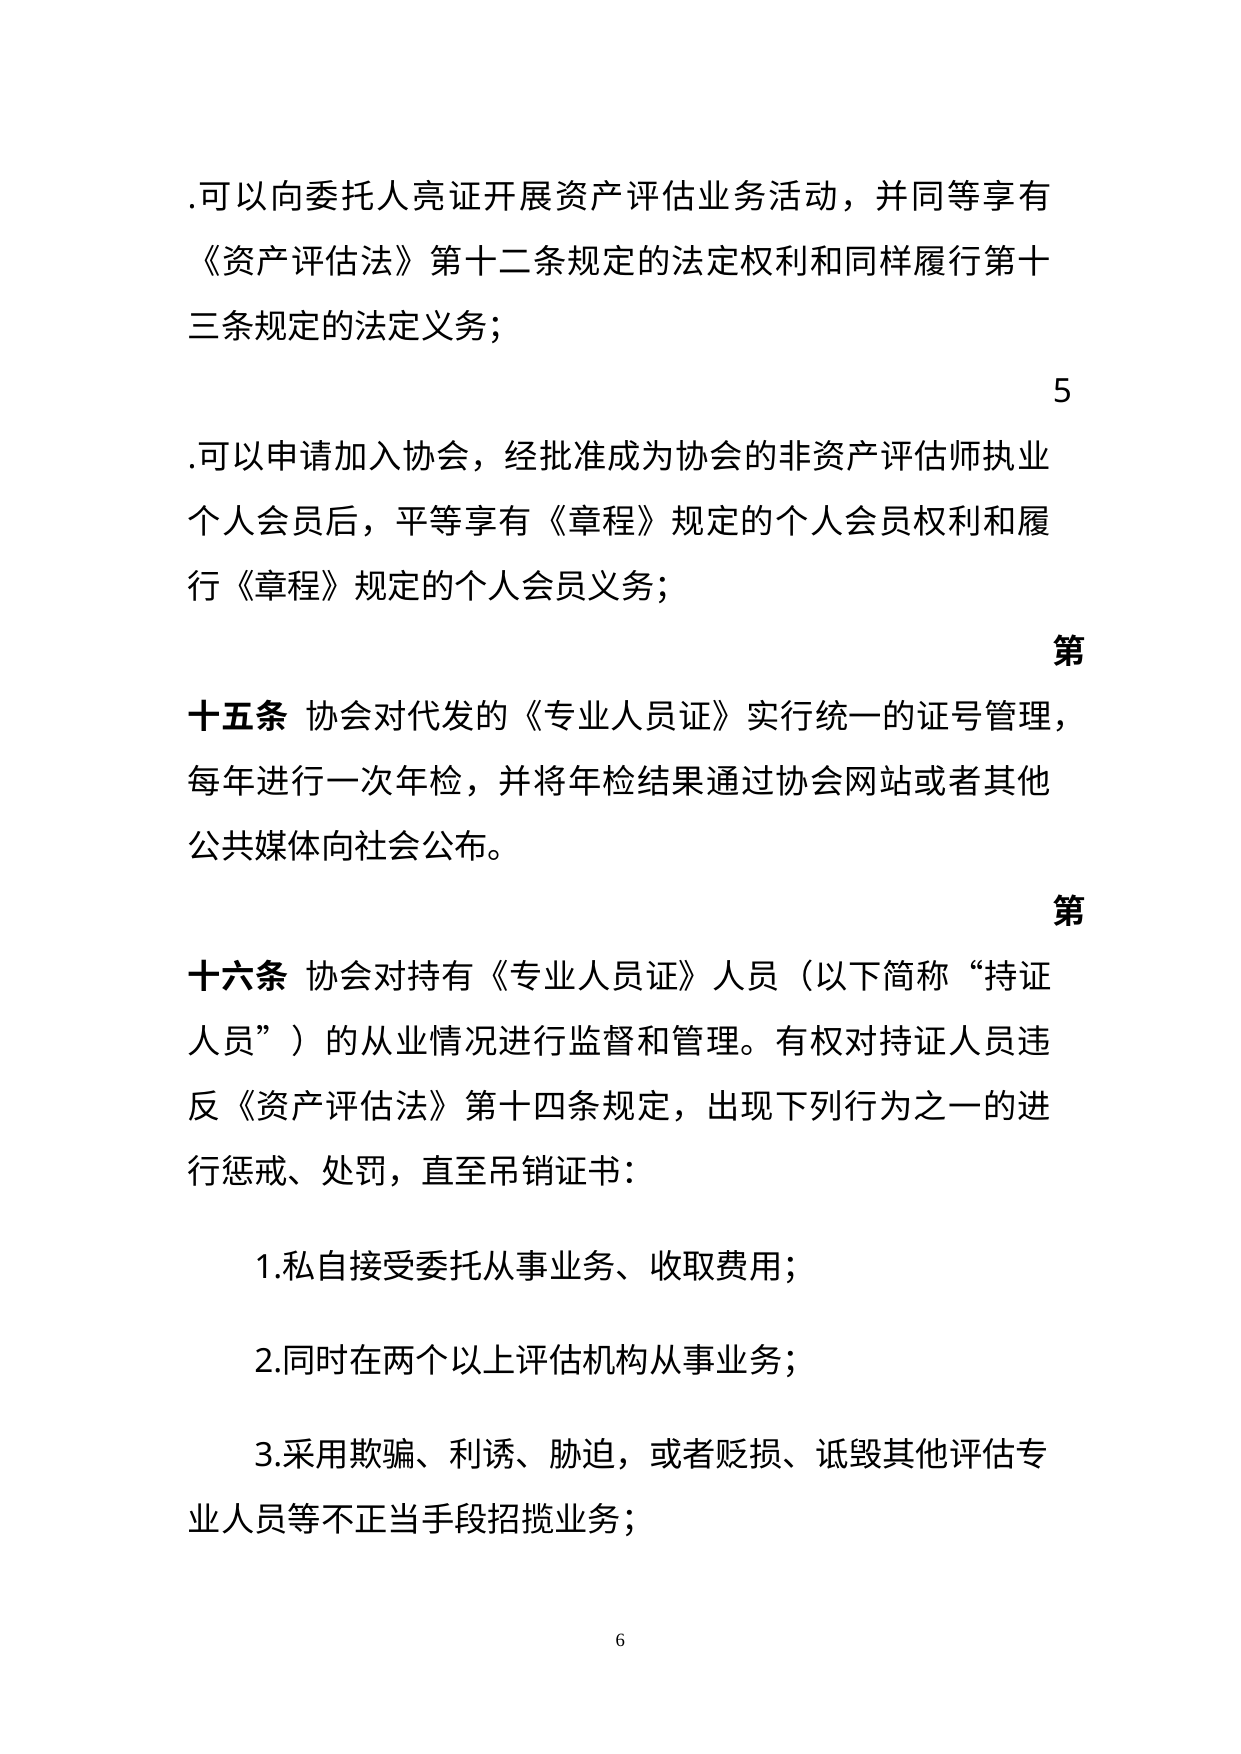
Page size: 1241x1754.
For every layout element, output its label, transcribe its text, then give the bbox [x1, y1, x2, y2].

text 1.私自接受委托从事业务、收取费用； [187, 1231, 1053, 1296]
text 3.采用欺骗、利诱、胁迫，或者贬损、诋毁其他评估专业人员等不正当手段招揽业务； [187, 1419, 1053, 1549]
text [187, 162, 1053, 357]
text 第十五条 协会对代发的《专业人员证》实行统一的证号管理，每年进行一次年检，并将年检结果通过协会网站或者其他公共媒体向社会公布。 [187, 617, 1053, 877]
text 2.同时在两个以上评估机构从事业务； [187, 1325, 1053, 1390]
text 5.可以申请加入协会，经批准成为协会的非资产评估师执业个人会员后，平等享有《章程》规定的个人会员权利和履行《章程》规定的个人会员义务； [187, 357, 1053, 617]
text 第十六条 协会对持有《专业人员证》人员（以下简称“持证人员”）的从业情况进行监督和管理。有权对持证人员违反《资产评估法》第十四条规定，出现下列行为之一的进行惩戒、处罚，直至吊销证书： [187, 877, 1053, 1202]
